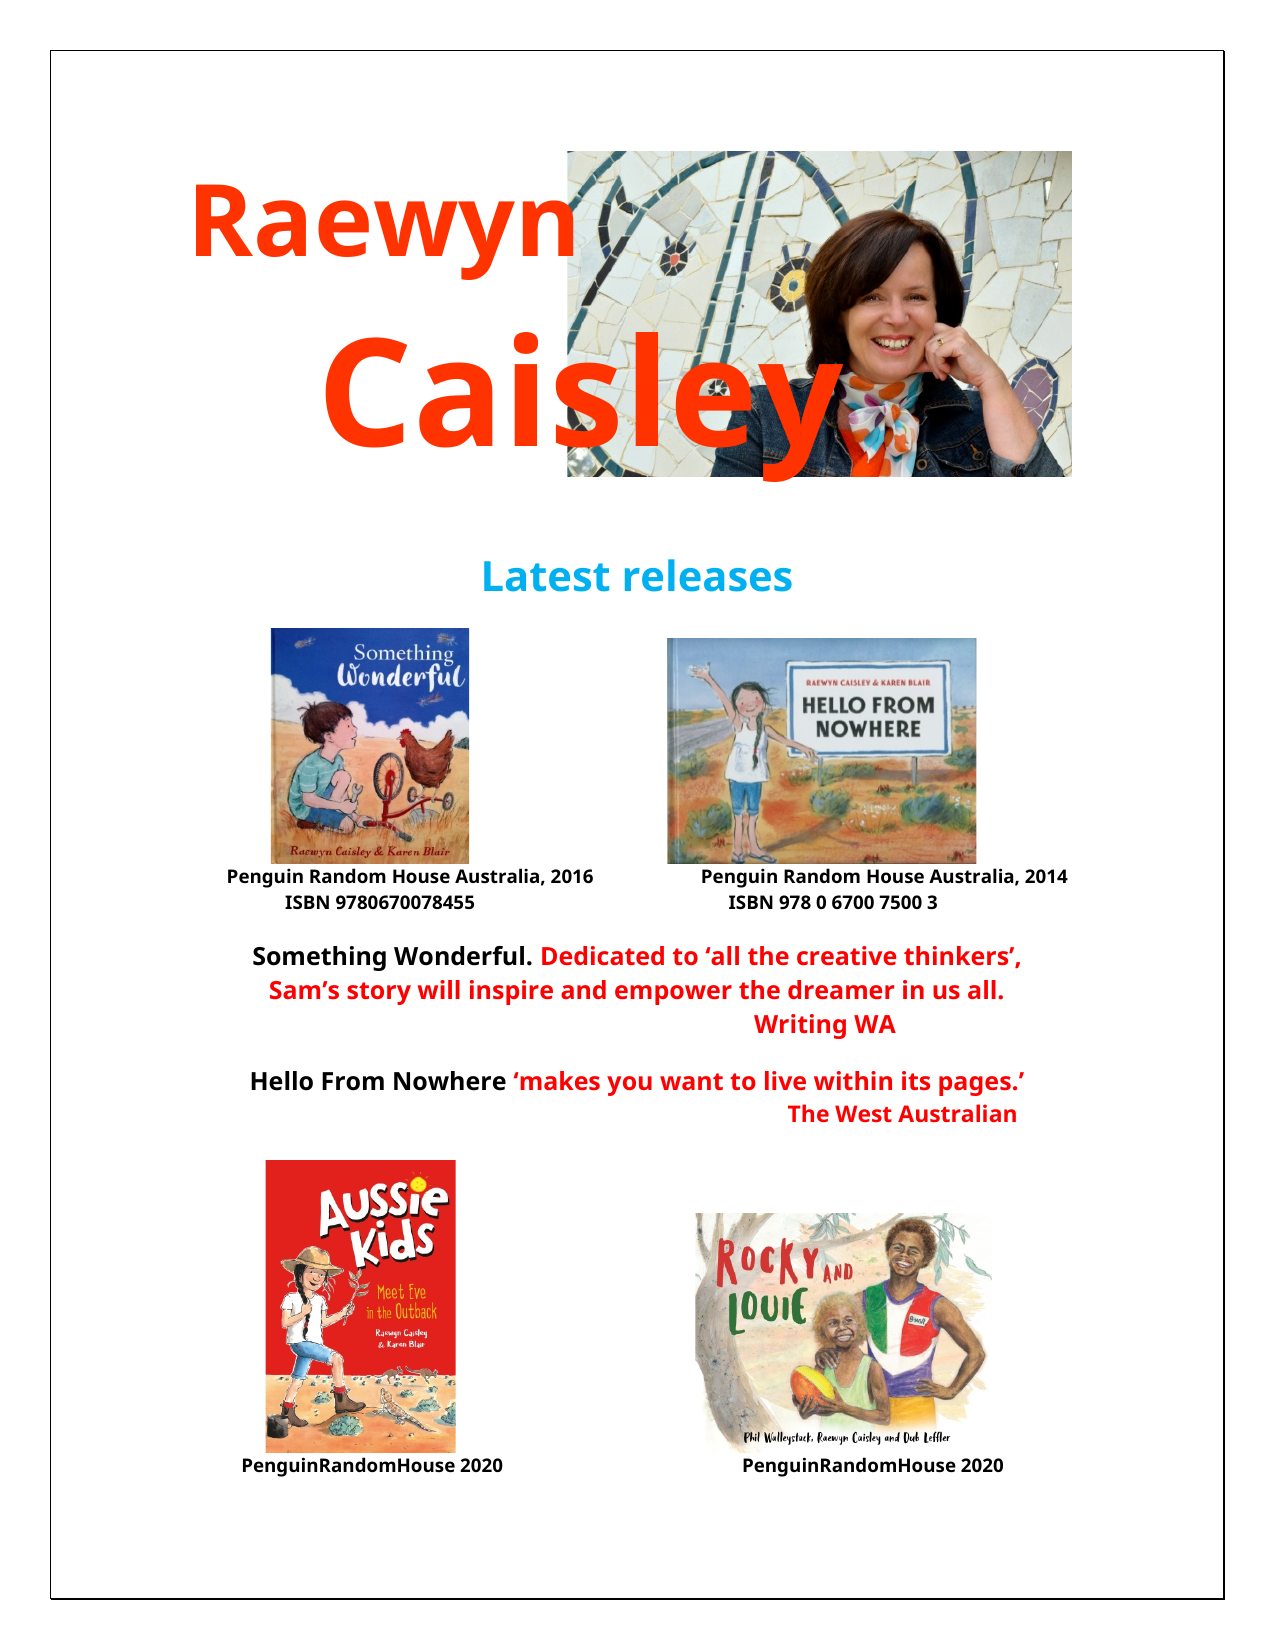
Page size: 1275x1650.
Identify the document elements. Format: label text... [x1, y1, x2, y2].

text The West Australian [712, 1098, 1086, 1129]
text Penguin Random House Australia, 2016 Penguin Random House Australia, 2014 [187, 864, 1086, 889]
text Sam’s story will inspire and empower the dreamer in us all. [187, 973, 1086, 1007]
text Hello From Nowhere ‘makes you want to live within its pages.’ [187, 1064, 1086, 1098]
text Latest releases [187, 547, 1086, 604]
picture [265, 1160, 456, 1453]
text Something Wonderful. Dedicated to ‘all the creative thinkers’, [187, 939, 1086, 973]
text Raewyn [187, 150, 1086, 286]
text ISBN 9780670078455 ISBN 978 0 6700 7500 3 [187, 889, 1086, 915]
text Writing WA [187, 1007, 1086, 1041]
picture [695, 1213, 993, 1453]
picture [667, 638, 977, 864]
picture [270, 628, 470, 864]
text PenguinRandomHouse 2020 PenguinRandomHouse 2020 [187, 1452, 1086, 1478]
text Caisley [187, 286, 1086, 491]
